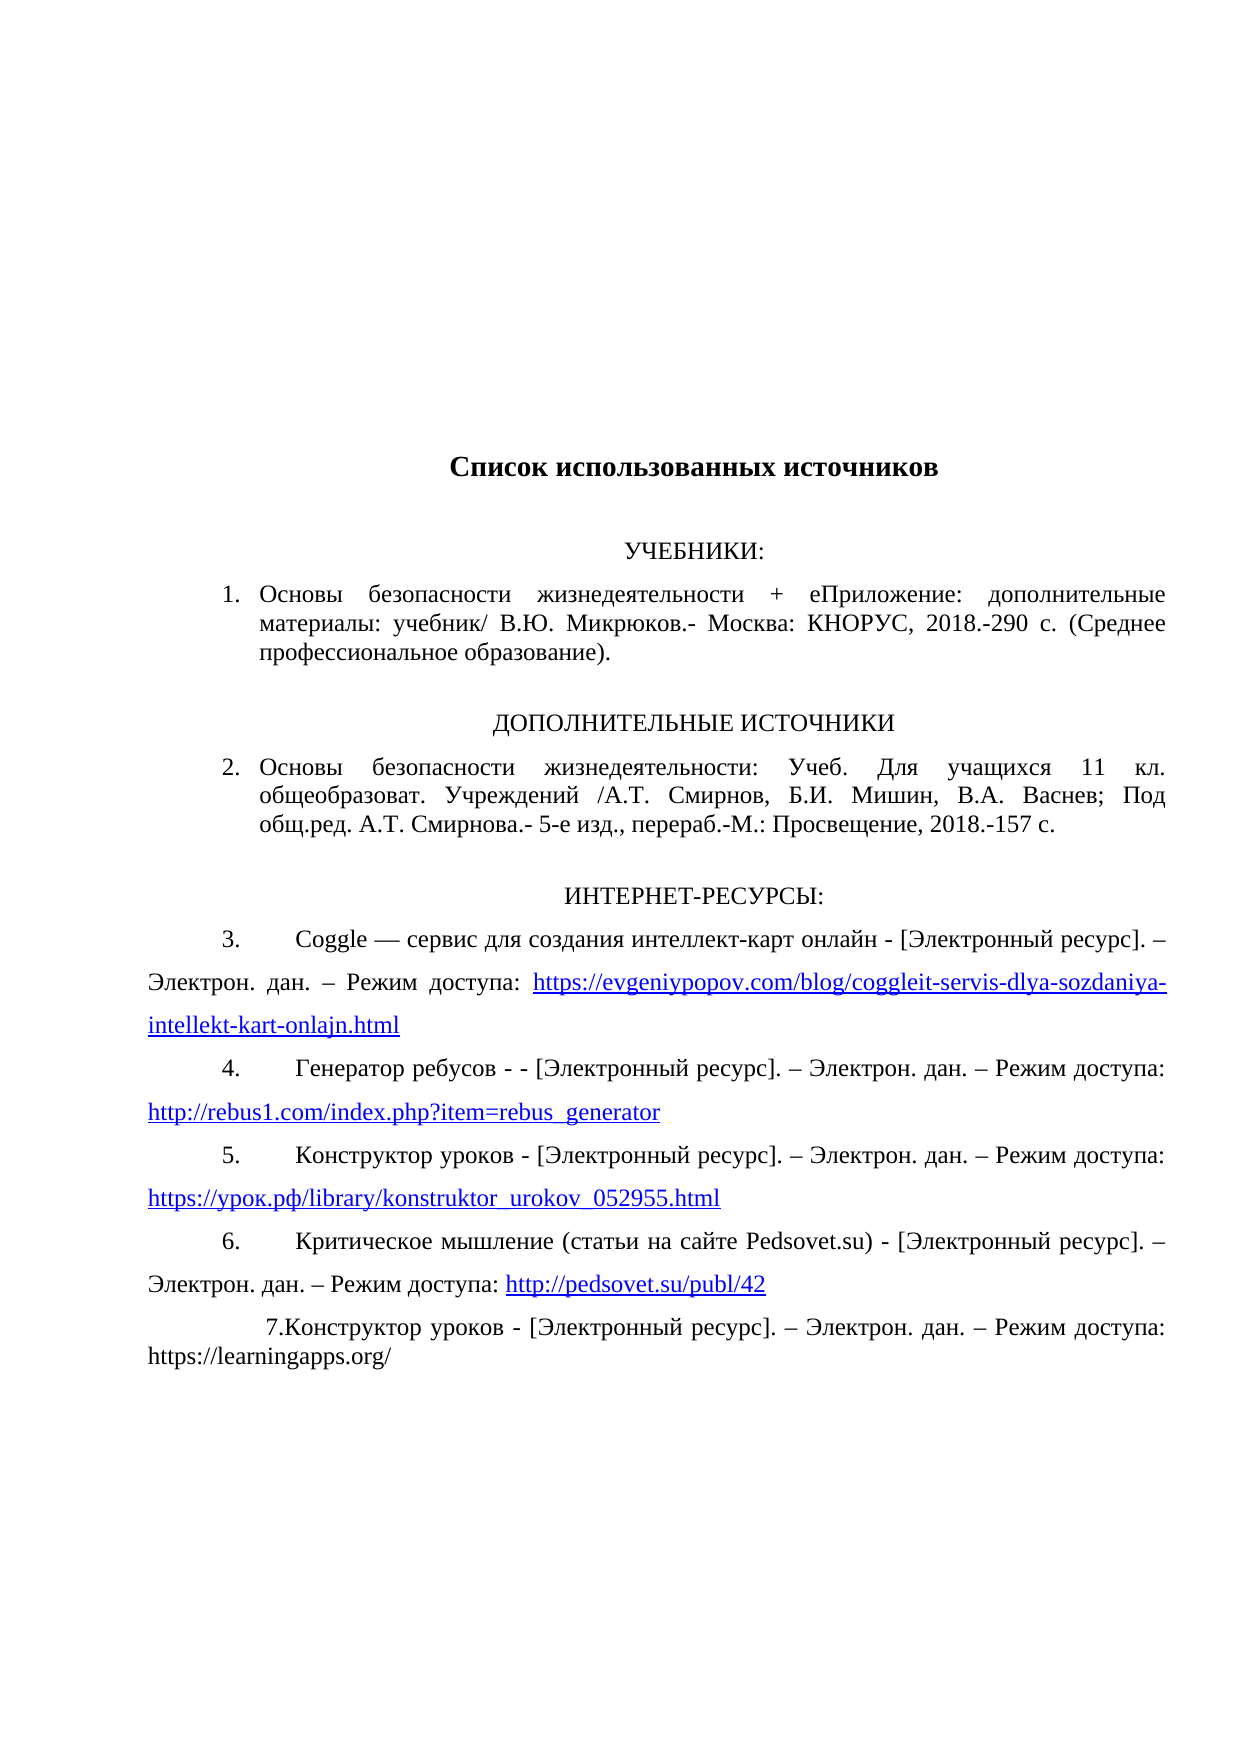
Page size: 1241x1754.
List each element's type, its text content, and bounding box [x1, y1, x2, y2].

text ДОПОЛНИТЕЛЬНЫЕ ИСТОЧНИКИ [148, 708, 1167, 737]
text Список использованных источников [148, 449, 1167, 483]
list Основы безопасности жизнедеятельности + еПриложение: дополнительные материалы: учебник/ В.Ю. Микрюков.- Москва: КНОРУС, 2018.-290 с. (Среднее профессиональное образование). [222, 579, 1167, 665]
text УЧЕБНИКИ: [148, 536, 1167, 565]
list Критическое мышление (статьи на сайте Pedsovet.su) - [Электронный ресурс]. – Электрон. дан. – Режим доступа: http://pedsovet.su/publ/42 [148, 1226, 1167, 1298]
text ИНТЕРНЕТ-РЕСУРСЫ: [148, 881, 1167, 910]
list Генератор ребусов - - [Электронный ресурс]. – Электрон. дан. – Режим доступа: http://rebus1.com/index.php?item=rebus_generator [148, 1053, 1167, 1125]
list Конструктор уроков - [Электронный ресурс]. – Электрон. дан. – Режим доступа: https://урок.рф/library/konstruktor_urokov_052955.html [148, 1140, 1167, 1212]
text 7.Конструктор уроков - [Электронный ресурс]. – Электрон. дан. – Режим доступа: https://learningapps.org/ [148, 1312, 1167, 1370]
list Coggle — сервис для создания интеллект-карт онлайн - [Электронный ресурс]. – Электрон. дан. – Режим доступа: https://evgeniypopov.com/blog/coggleit-servis-dlya-sozdaniya-intellekt-kart-onlajn.html [148, 924, 1167, 1039]
list Основы безопасности жизнедеятельности: Учеб. Для учащихся 11 кл. общеобразоват. Учреждений /А.Т. Смирнов, Б.И. Мишин, В.А. Васнев; Под общ.ред. А.Т. Смирнова.- 5-е изд., перераб.-М.: Просвещение, 2018.-157 с. [222, 752, 1167, 838]
